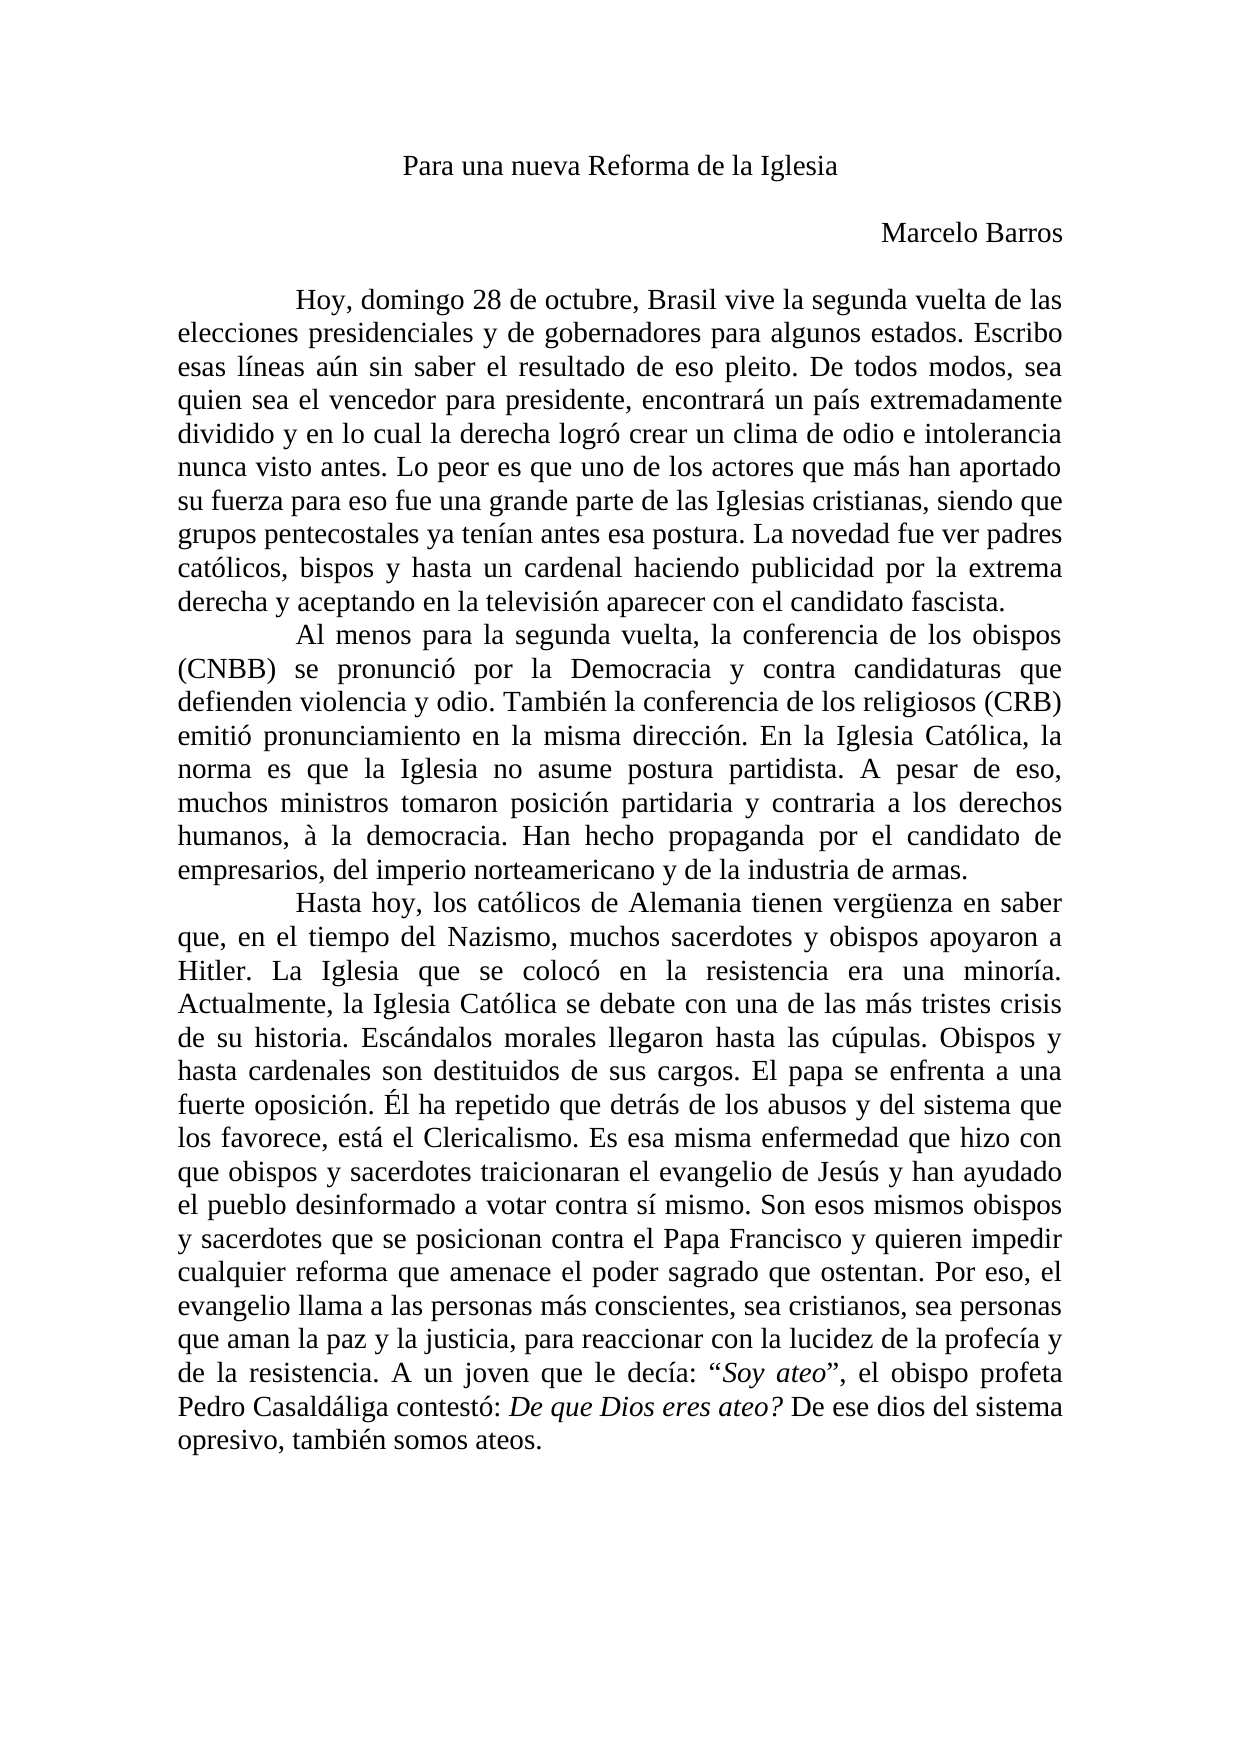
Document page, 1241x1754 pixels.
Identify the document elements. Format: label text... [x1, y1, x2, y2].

text Al menos para la segunda vuelta, la conferencia de los obispos (CNBB) se pronunció por la Democracia y contra candidaturas que defienden violencia y odio. También la conferencia de los religiosos (CRB) emitió pronunciamiento en la misma dirección. En la Iglesia Católica, la norma es que la Iglesia no asume postura partidista. A pesar de eso, muchos ministros tomaron posición partidaria y contraria a los derechos humanos, à la democracia. Han hecho propaganda por el candidato de empresarios, del imperio norteamericano y de la industria de armas. [177, 617, 1063, 886]
text Marcelo Barros [177, 215, 1063, 248]
text Hasta hoy, los católicos de Alemania tienen vergüenza en saber que, en el tiempo del Nazismo, muchos sacerdotes y obispos apoyaron a Hitler. La Iglesia que se colocó en la resistencia era una minoría. Actualmente, la Iglesia Católica se debate con una de las más tristes crisis de su historia. Escándalos morales llegaron hasta las cúpulas. Obispos y hasta cardenales son destituidos de sus cargos. El papa se enfrenta a una fuerte oposición. Él ha repetido que detrás de los abusos y del sistema que los favorece, está el Clericalismo. Es esa misma enfermedad que hizo con que obispos y sacerdotes traicionaran el evangelio de Jesús y han ayudado el pueblo desinformado a votar contra sí mismo. Son esos mismos obispos y sacerdotes que se posicionan contra el Papa Francisco y quieren impedir cualquier reforma que amenace el poder sagrado que ostentan. Por eso, el evangelio llama a las personas más conscientes, sea cristianos, sea personas que aman la paz y la justicia, para reaccionar con la lucidez de la profecía y de la resistencia. A un joven que le decía: “Soy ateo”, el obispo profeta Pedro Casaldáliga contestó: De que Dios eres ateo? De ese dios del sistema opresivo, también somos ateos. [177, 886, 1063, 1456]
text Para una nueva Reforma de la Iglesia [177, 148, 1063, 181]
text Hoy, domingo 28 de octubre, Brasil vive la segunda vuelta de las elecciones presidenciales y de gobernadores para algunos estados. Escribo esas líneas aún sin saber el resultado de eso pleito. De todos modos, sea quien sea el vencedor para presidente, encontrará un país extremadamente dividido y en lo cual la derecha logró crear un clima de odio e intolerancia nunca visto antes. Lo peor es que uno de los actores que más han aportado su fuerza para eso fue una grande parte de las Iglesias cristianas, siendo que grupos pentecostales ya tenían antes esa postura. La novedad fue ver padres católicos, bispos y hasta un cardenal haciendo publicidad por la extrema derecha y aceptando en la televisión aparecer con el candidato fascista. [177, 282, 1063, 617]
